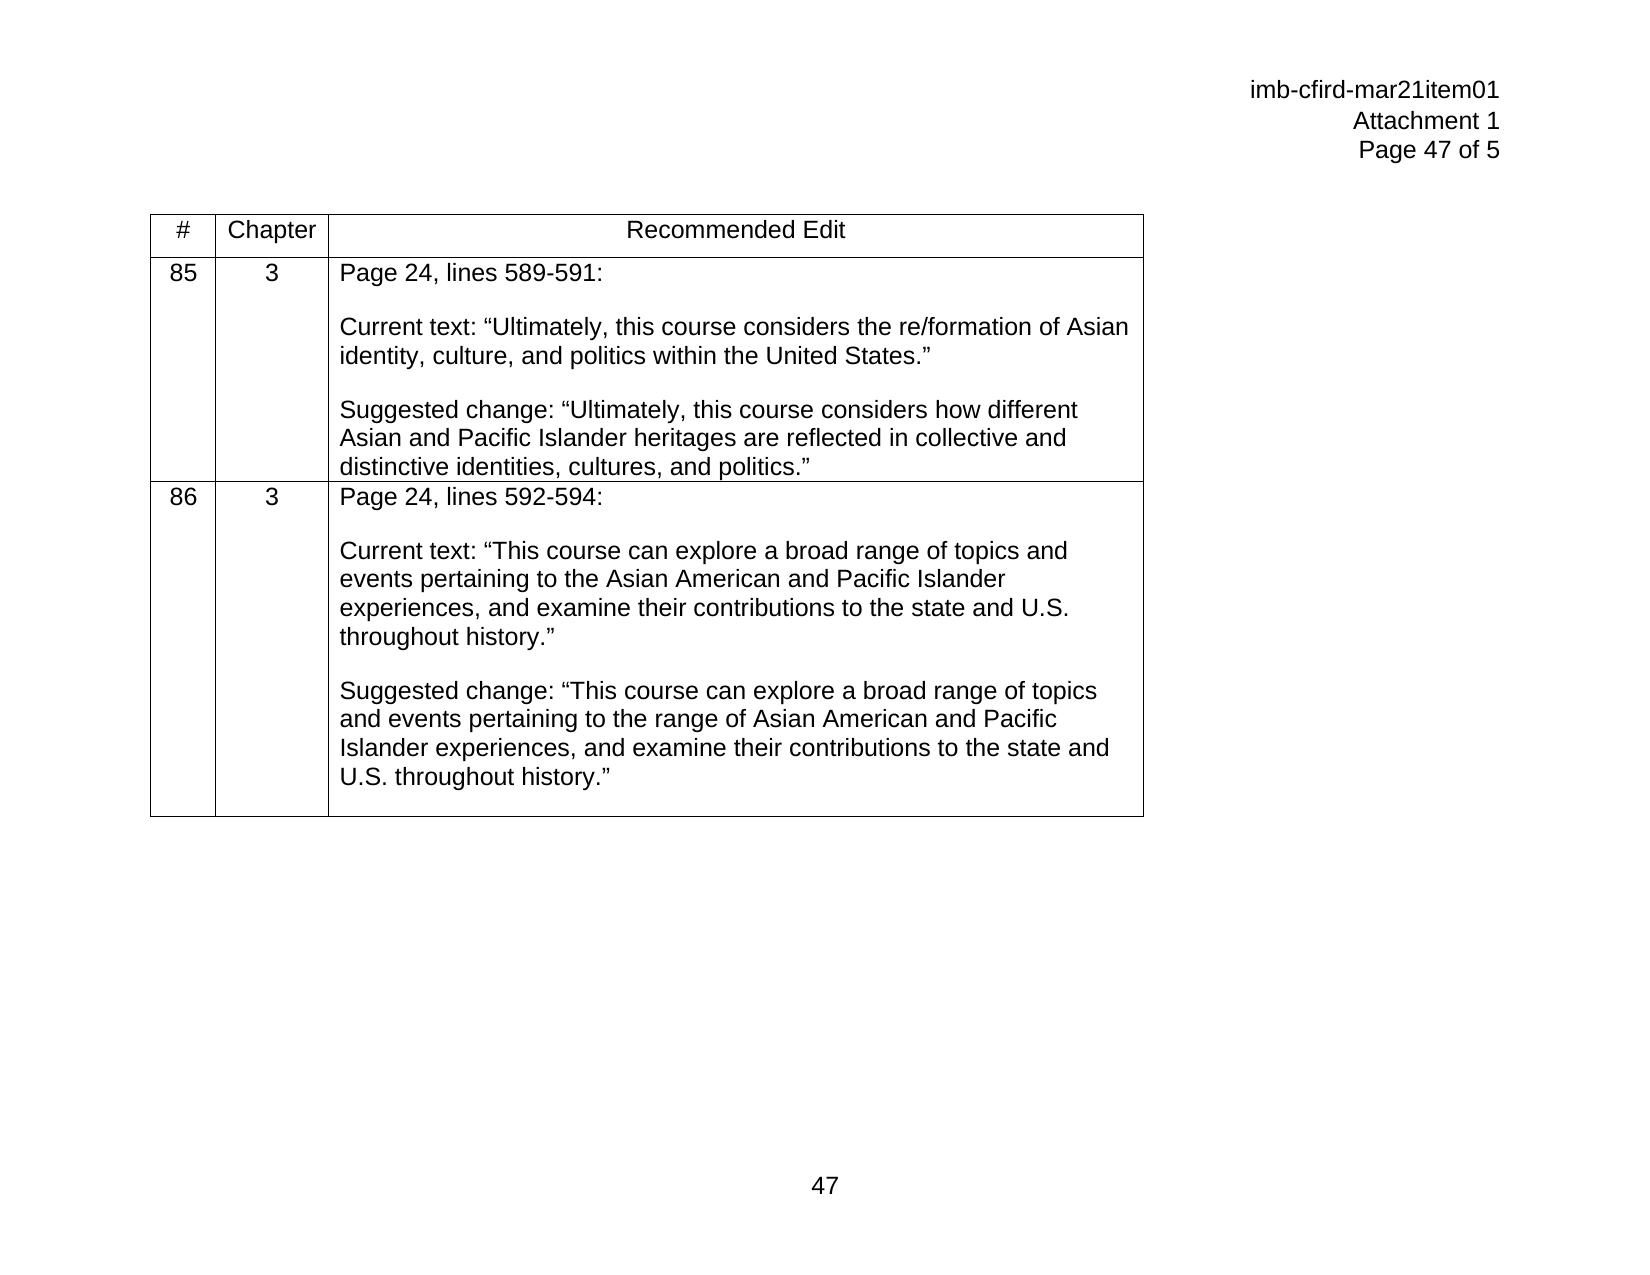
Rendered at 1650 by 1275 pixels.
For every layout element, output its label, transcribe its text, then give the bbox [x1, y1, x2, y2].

table_cell 3 [216, 258, 328, 481]
table_cell Page 24, lines 589-591: Current text: “Ultimately, this course considers the re/formation of Asian identity, culture, and politics within the United States.” Suggested change: “Ultimately, this course considers how different Asian and Pacific Islander heritages are reflected in collective and distinctive identities, cultures, and politics.” [329, 258, 1143, 481]
table_cell 85 [151, 258, 215, 481]
table_cell 86 [151, 482, 215, 816]
table_header Recommended Edit [329, 215, 1143, 257]
table_header # [151, 215, 215, 257]
table_header Chapter [216, 215, 328, 257]
table_cell Page 24, lines 592-594: Current text: “This course can explore a broad range of topics and events pertaining to the Asian American and Pacific Islander experiences, and examine their contributions to the state and U.S. throughout history.” Suggested change: “This course can explore a broad range of topics and events pertaining to the range of Asian American and Pacific Islander experiences, and examine their contributions to the state and U.S. throughout history.” [329, 482, 1143, 816]
table_cell 3 [216, 482, 328, 816]
